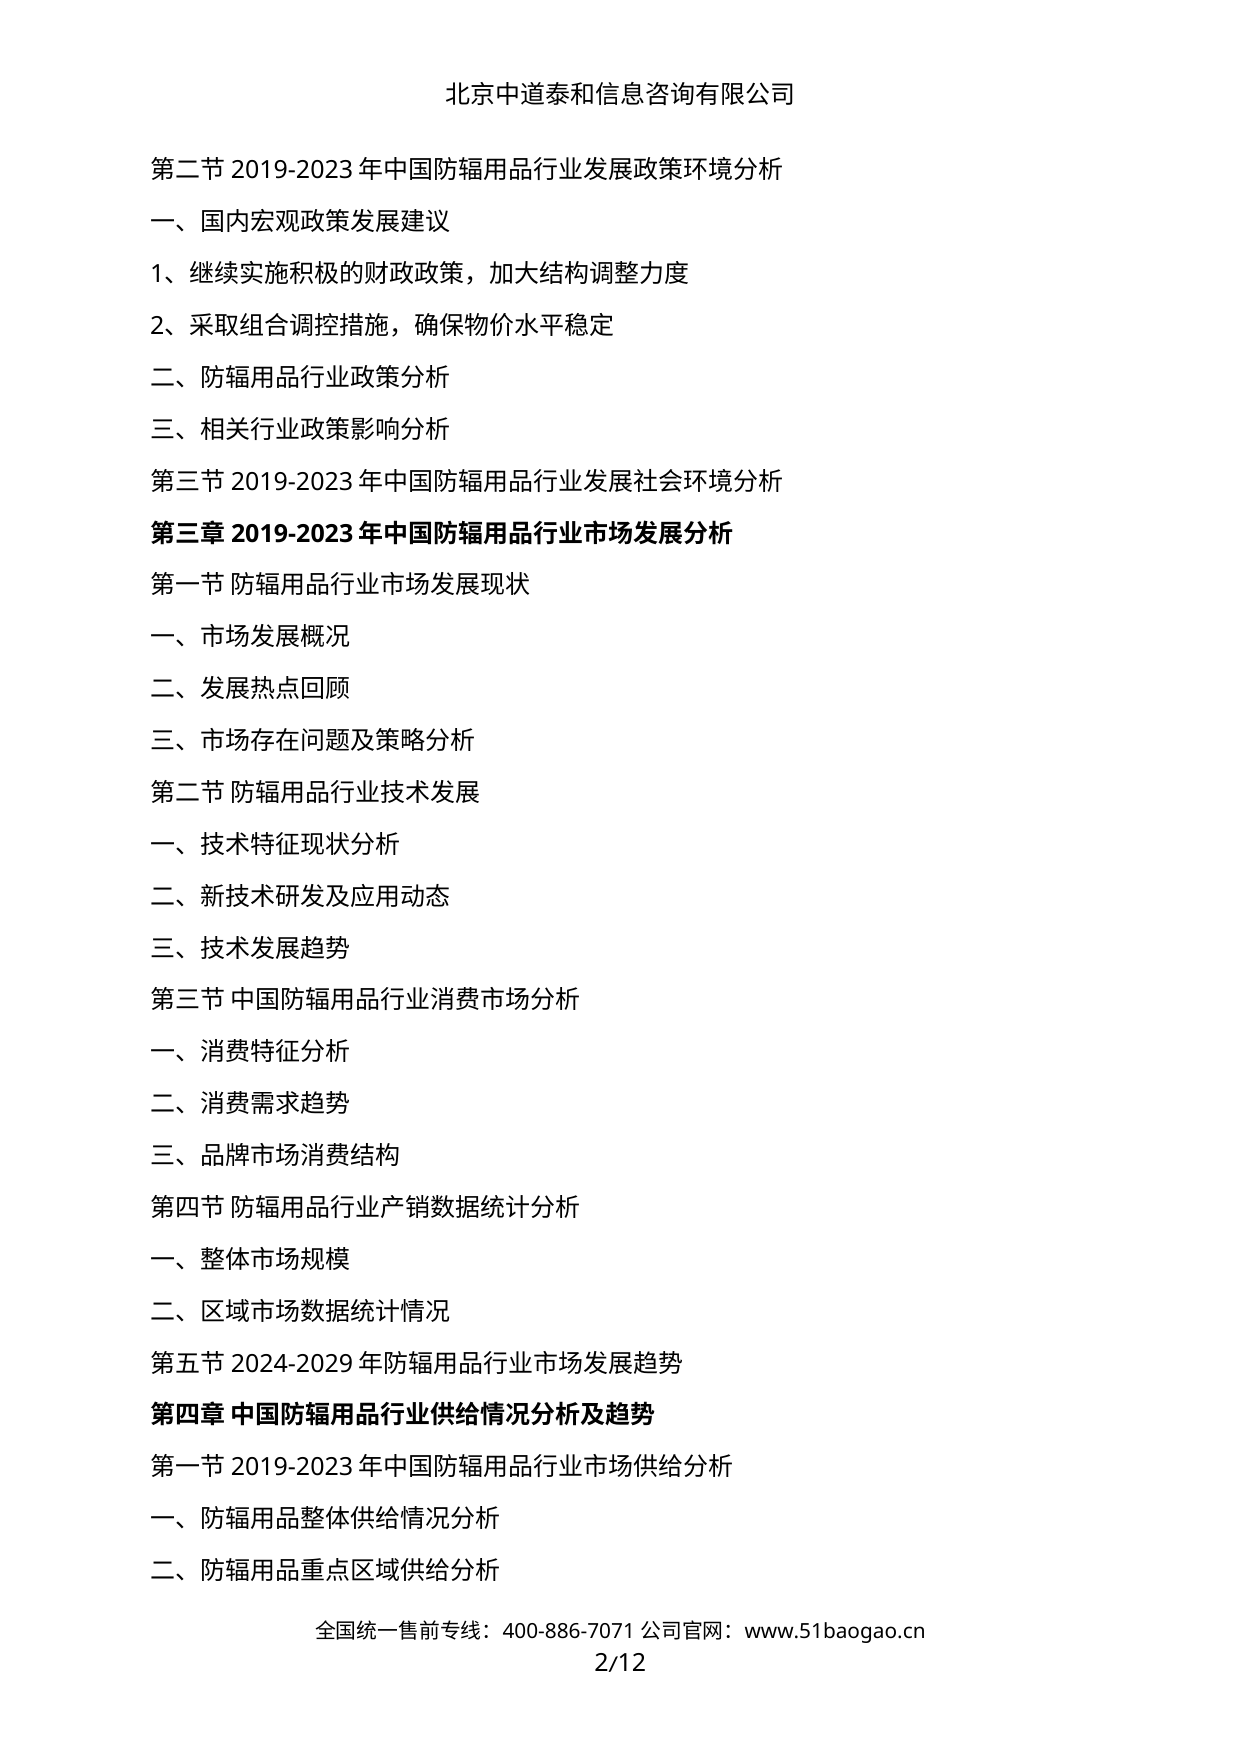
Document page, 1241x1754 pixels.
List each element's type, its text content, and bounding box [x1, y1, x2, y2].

text 第三章 2019-2023年中国防辐用品行业市场发展分析 [150, 513, 1090, 549]
text 第三节 中国防辐用品行业消费市场分析 [150, 980, 1090, 1016]
text 二、新技术研发及应用动态 [150, 876, 1090, 912]
text 一、国内宏观政策发展建议 [150, 202, 1090, 238]
text 一、防辐用品整体供给情况分析 [150, 1499, 1090, 1535]
text 第二节 2019-2023年中国防辐用品行业发展政策环境分析 [150, 150, 1090, 186]
text 第二节 防辐用品行业技术发展 [150, 772, 1090, 809]
text 第五节 2024-2029年防辐用品行业市场发展趋势 [150, 1343, 1090, 1379]
text 二、消费需求趋势 [150, 1084, 1090, 1120]
text 三、市场存在问题及策略分析 [150, 721, 1090, 757]
text 一、市场发展概况 [150, 617, 1090, 653]
text 第一节 2019-2023年中国防辐用品行业市场供给分析 [150, 1447, 1090, 1483]
text 2、采取组合调控措施，确保物价水平稳定 [150, 306, 1090, 342]
text 三、品牌市场消费结构 [150, 1136, 1090, 1172]
text 一、整体市场规模 [150, 1239, 1090, 1276]
text 二、防辐用品行业政策分析 [150, 357, 1090, 394]
text 二、发展热点回顾 [150, 669, 1090, 705]
text 二、防辐用品重点区域供给分析 [150, 1551, 1090, 1587]
text 一、消费特征分析 [150, 1032, 1090, 1068]
text 三、相关行业政策影响分析 [150, 409, 1090, 446]
text 三、技术发展趋势 [150, 928, 1090, 964]
text 一、技术特征现状分析 [150, 824, 1090, 861]
text 第四章 中国防辐用品行业供给情况分析及趋势 [150, 1395, 1090, 1431]
text 第四节 防辐用品行业产销数据统计分析 [150, 1187, 1090, 1224]
text 第一节 防辐用品行业市场发展现状 [150, 565, 1090, 601]
text 第三节 2019-2023年中国防辐用品行业发展社会环境分析 [150, 461, 1090, 497]
text 1、继续实施积极的财政政策，加大结构调整力度 [150, 254, 1090, 290]
text 二、区域市场数据统计情况 [150, 1291, 1090, 1327]
